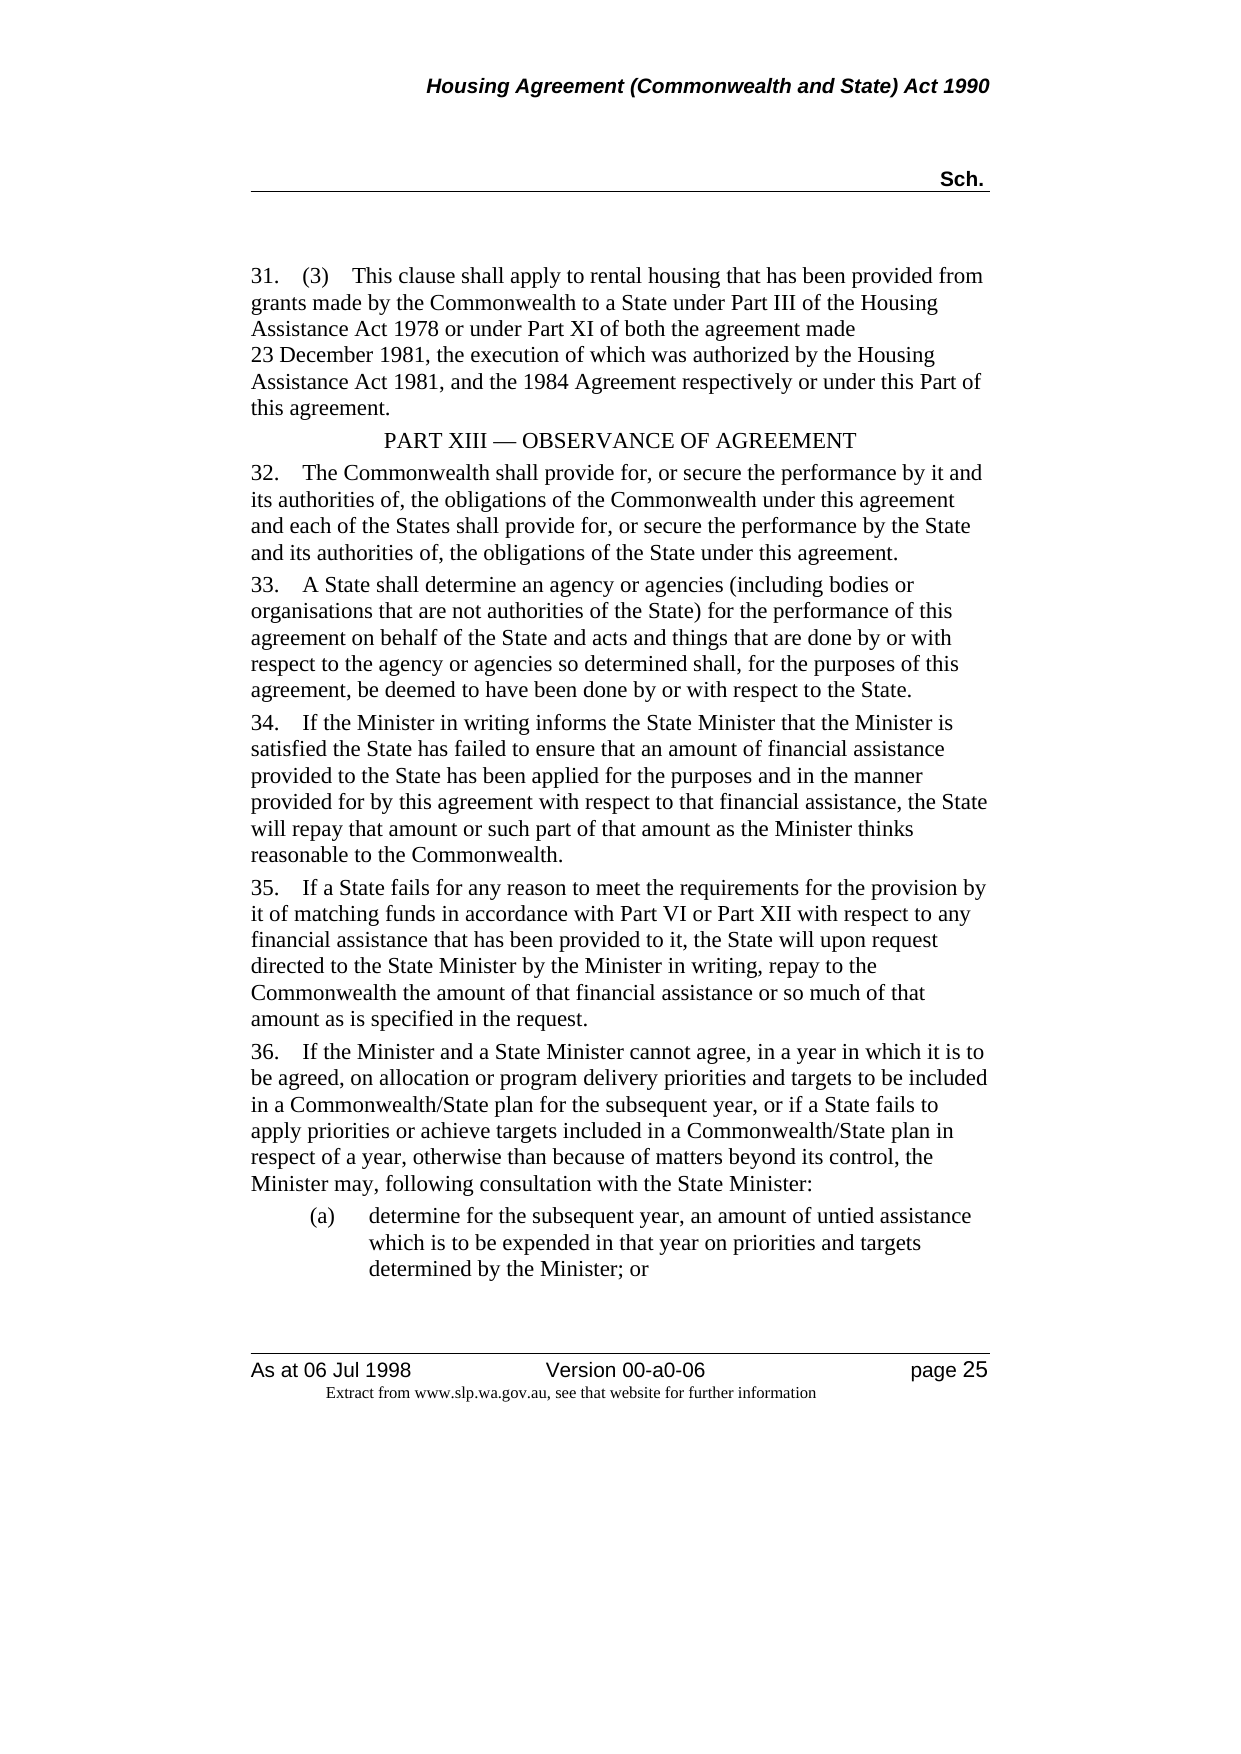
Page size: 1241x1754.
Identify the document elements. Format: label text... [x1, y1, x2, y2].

text (a) determine for the subsequent year, an amount of untied assistance which is to be expended in that year on priorities and targets determined by the Minister; or [309, 1202, 990, 1281]
text PART XIII — OBSERVANCE OF AGREEMENT [251, 427, 990, 453]
text 33. A State shall determine an agency or agencies (including bodies or organisations that are not authorities of the State) for the performance of this agreement on behalf of the State and acts and things that are done by or with respect to the agency or agencies so determined shall, for the purposes of this agreement, be deemed to have been done by or with respect to the State. [251, 571, 990, 703]
text 34. If the Minister in writing informs the State Minister that the Minister is satisfied the State has failed to ensure that an amount of financial assistance provided to the State has been applied for the purposes and in the manner provided for by this agreement with respect to that financial assistance, the State will repay that amount or such part of that amount as the Minister thinks reasonable to the Commonwealth. [251, 709, 990, 867]
text 35. If a State fails for any reason to meet the requirements for the provision by it of matching funds in accordance with Part VI or Part XII with respect to any financial assistance that has been provided to it, the State will upon request directed to the State Minister by the Minister in writing, repay to the Commonwealth the amount of that financial assistance or so much of that amount as is specified in the request. [251, 873, 990, 1032]
text 32. The Commonwealth shall provide for, or secure the performance by it and its authorities of, the obligations of the Commonwealth under this agreement and each of the States shall provide for, or secure the performance by the State and its authorities of, the obligations of the State under this agreement. [251, 459, 990, 565]
text 31. (3) This clause shall apply to rental housing that has been provided from grants made by the Commonwealth to a State under Part III of the Housing Assistance Act 1978 or under Part XI of both the agreement made 23 December 1981, the execution of which was authorized by the Housing Assistance Act 1981, and the 1984 Agreement respectively or under this Part of this agreement. [251, 262, 990, 421]
text 36. If the Minister and a State Minister cannot agree, in a year in which it is to be agreed, on allocation or program delivery priorities and targets to be included in a Commonwealth/State plan for the subsequent year, or if a State fails to apply priorities or achieve targets included in a Commonwealth/State plan in respect of a year, otherwise than because of matters beyond its control, the Minister may, following consultation with the State Minister: [251, 1038, 990, 1196]
